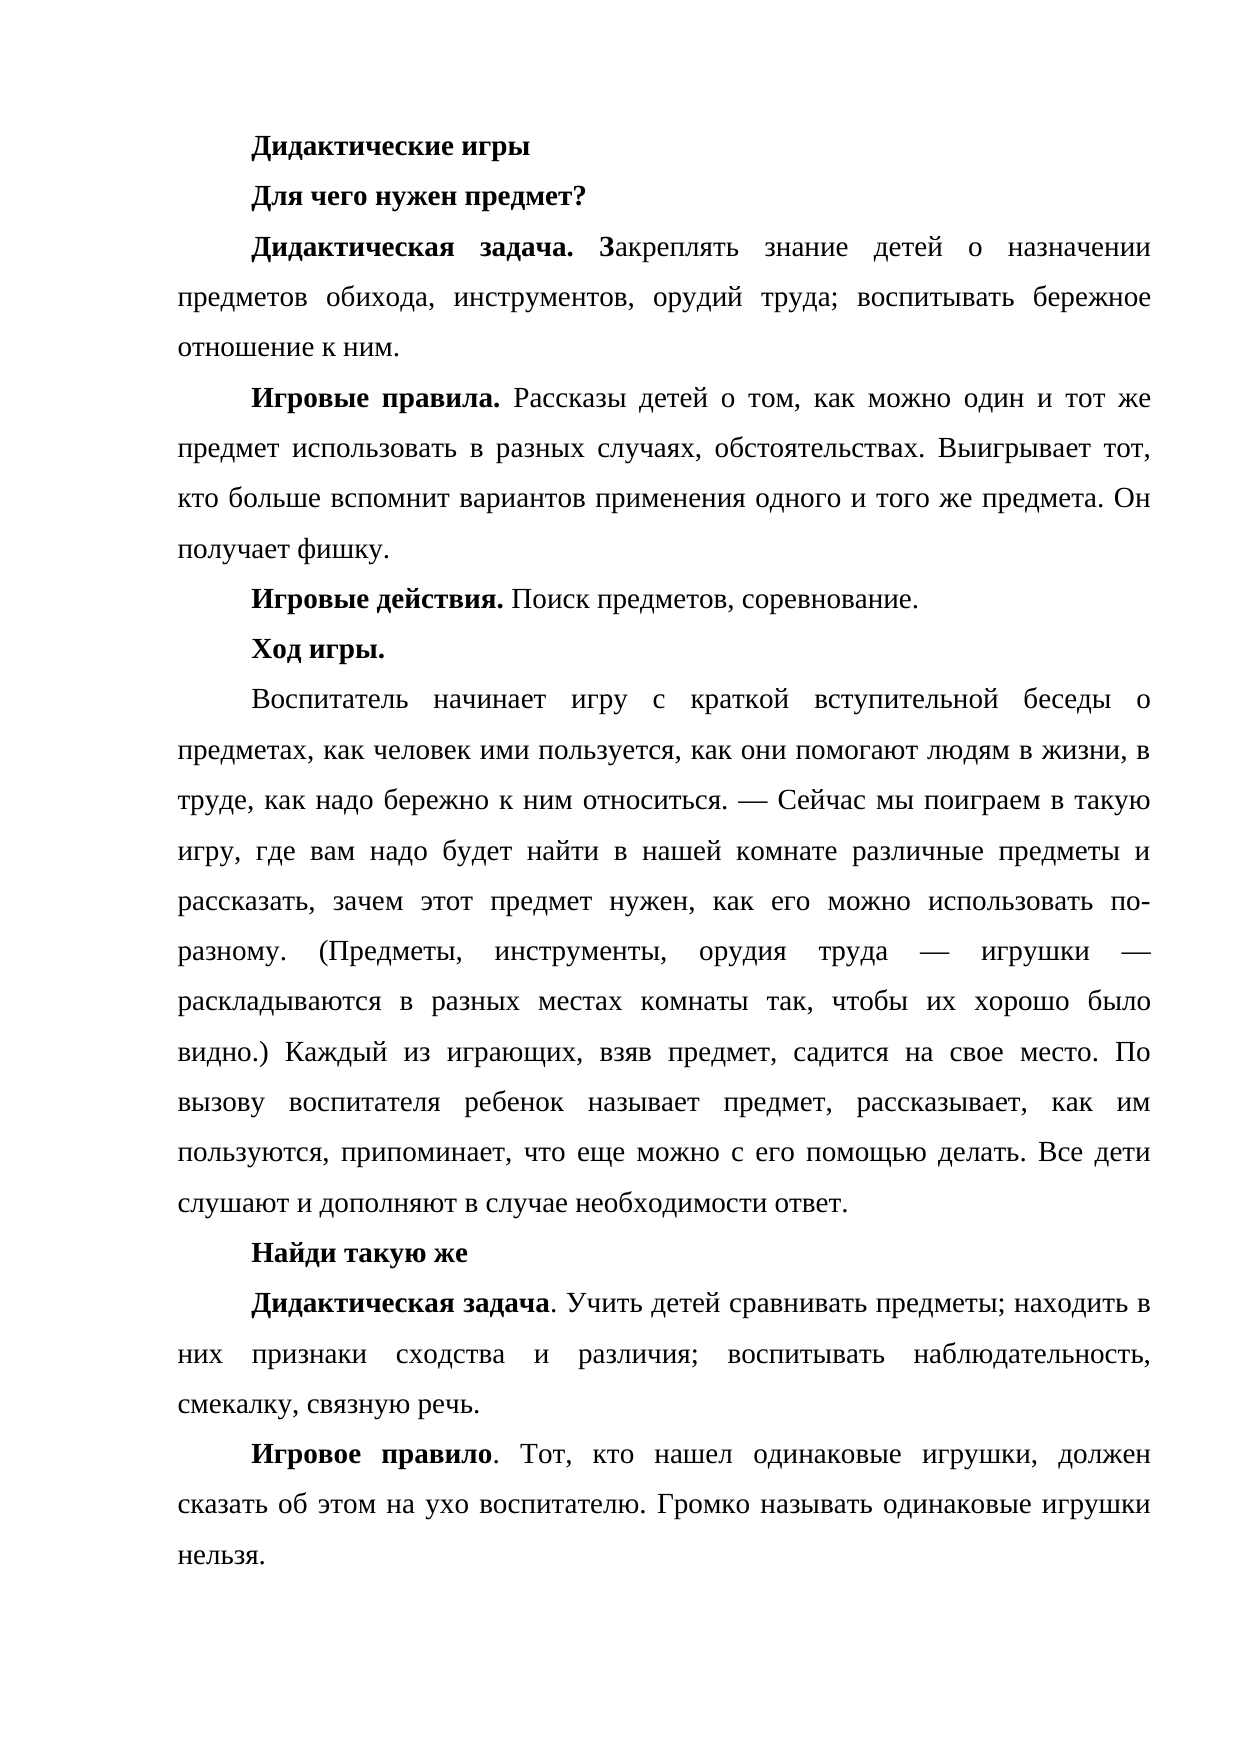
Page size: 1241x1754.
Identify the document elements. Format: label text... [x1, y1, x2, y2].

text Игровые действия. Поиск предметов, соревнование. [177, 581, 1152, 614]
text Дидактическая задача. Учить детей сравнивать предметы; находить в них признаки сходства и различия; воспитывать наблюдательность, смекалку, связную речь. [177, 1285, 1152, 1419]
text Дидактическая задача. Закреплять знание детей о назначении предметов обихода, инструментов, орудий труда; воспитывать бережное отношение к ним. [177, 229, 1152, 363]
text Для чего нужен предмет? [177, 178, 1152, 212]
text Ход игры. [177, 631, 1152, 665]
text Игровые правила. Рассказы детей о том, как можно один и тот же предмет использовать в разных случаях, обстоятельствах. Выигрывает тот, кто больше вспомнит вариантов применения одного и того же предмета. Он получает фишку. [177, 380, 1152, 564]
text Игровое правило. Тот, кто нашел одинаковые игрушки, должен сказать об этом на ухо воспитателю. Громко называть одинаковые игрушки нельзя. [177, 1436, 1152, 1571]
text Дидактические игры [177, 128, 1152, 162]
text Воспитатель начинает игру с краткой вступительной беседы о предметах, как человек ими пользуется, как они помогают людям в жизни, в труде, как надо бережно к ним относиться. — Сейчас мы поиграем в такую игру, где вам надо будет найти в нашей комнате различные предметы и рассказать, зачем этот предмет нужен, как его можно использовать по-разному. (Предметы, инструменты, орудия труда — игрушки — раскладываются в разных местах комнаты так, чтобы их хорошо было видно.) Каждый из играющих, взяв предмет, садится на свое место. По вызову воспитателя ребенок называет предмет, рассказывает, как им пользуются, припоминает, что еще можно с его помощью делать. Все дети слушают и дополняют в случае необходимости ответ. [177, 682, 1152, 1218]
text Найди такую же [177, 1235, 1152, 1269]
